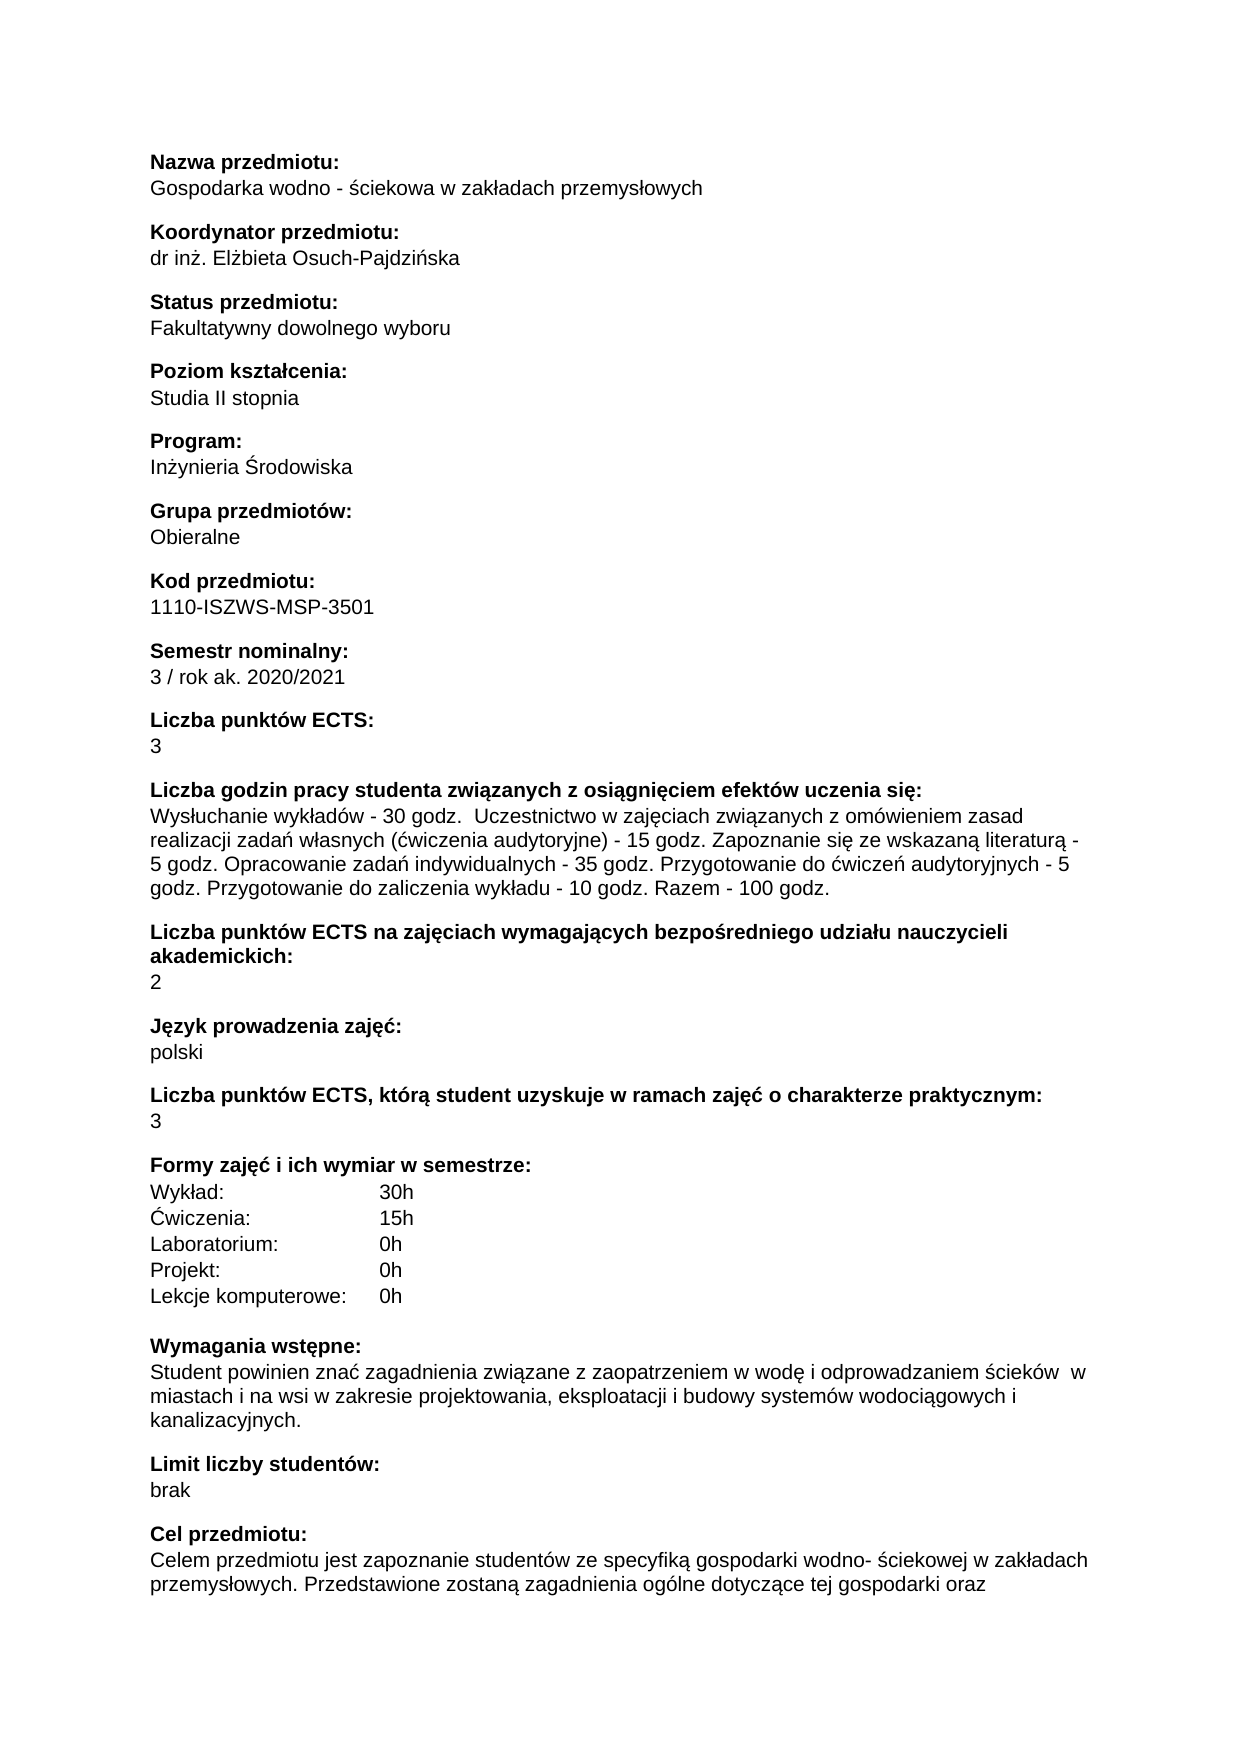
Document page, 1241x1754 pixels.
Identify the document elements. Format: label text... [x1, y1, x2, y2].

text Liczba punktów ECTS na zajęciach wymagających bezpośredniego udziału nauczycieli akademickich: [150, 920, 1090, 968]
text Liczba punktów ECTS: [150, 708, 1090, 732]
text Gospodarka wodno - ściekowa w zakładach przemysłowych [150, 176, 1090, 200]
text Nazwa przedmiotu: [150, 150, 1090, 174]
table_cell 0h [369, 1230, 597, 1256]
text brak [150, 1478, 1090, 1502]
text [150, 1547, 1090, 1595]
table_cell 0h [369, 1256, 597, 1282]
table_cell Ćwiczenia: [140, 1206, 367, 1230]
table_header 30h [369, 1180, 597, 1204]
text Grupa przedmiotów: [150, 499, 1090, 523]
text Język prowadzenia zajęć: [150, 1013, 1090, 1037]
table_cell Lekcje komputerowe: [140, 1284, 367, 1308]
table_cell 0h [369, 1282, 597, 1308]
text Fakultatywny dowolnego wyboru [150, 316, 1090, 339]
table_cell 15h [369, 1204, 597, 1230]
text Koordynator przedmiotu: [150, 220, 1090, 244]
text 2 [150, 970, 1090, 994]
text Limit liczby studentów: [150, 1452, 1090, 1476]
text 3 [150, 1109, 1090, 1133]
text 3 [150, 734, 1090, 758]
text Program: [150, 429, 1090, 453]
text Kod przedmiotu: [150, 569, 1090, 593]
text Cel przedmiotu: [150, 1521, 1090, 1545]
text Studia II stopnia [150, 385, 1090, 409]
text Inżynieria Środowiska [150, 455, 1090, 479]
text Liczba punktów ECTS, którą student uzyskuje w ramach zajęć o charakterze praktycznym: [150, 1083, 1090, 1107]
text 1110-ISZWS-MSP-3501 [150, 595, 1090, 619]
table_cell Laboratorium: [140, 1232, 367, 1256]
text Obieralne [150, 525, 1090, 549]
text dr inż. Elżbieta Osuch-Pajdzińska [150, 246, 1090, 270]
text Poziom kształcenia: [150, 359, 1090, 383]
text Formy zajęć i ich wymiar w semestrze: [150, 1153, 1090, 1177]
text 3 / rok ak. 2020/2021 [150, 664, 1090, 688]
text Semestr nominalny: [150, 638, 1090, 662]
text Student powinien znać zagadnienia związane z zaopatrzeniem w wodę i odprowadzaniem ścieków w miastach i na wsi w zakresie projektowania, eksploatacji i budowy systemów wodociągowych i kanalizacyjnych. [150, 1360, 1090, 1432]
table_cell Projekt: [140, 1258, 367, 1282]
text Wymagania wstępne: [150, 1334, 1090, 1358]
table_header Wykład: [140, 1180, 367, 1204]
text polski [150, 1039, 1090, 1063]
text Status przedmiotu: [150, 289, 1090, 313]
text Wysłuchanie wykładów - 30 godz. Uczestnictwo w zajęciach związanych z omówieniem zasad realizacji zadań własnych (ćwiczenia audytoryjne) - 15 godz. Zapoznanie się ze wskazaną literaturą - 5 godz. Opracowanie zadań indywidualnych - 35 godz. Przygotowanie do ćwiczeń audytoryjnych - 5 godz. Przygotowanie do zaliczenia wykładu - 10 godz. Razem - 100 godz. [150, 804, 1090, 900]
text Liczba godzin pracy studenta związanych z osiągnięciem efektów uczenia się: [150, 778, 1090, 802]
